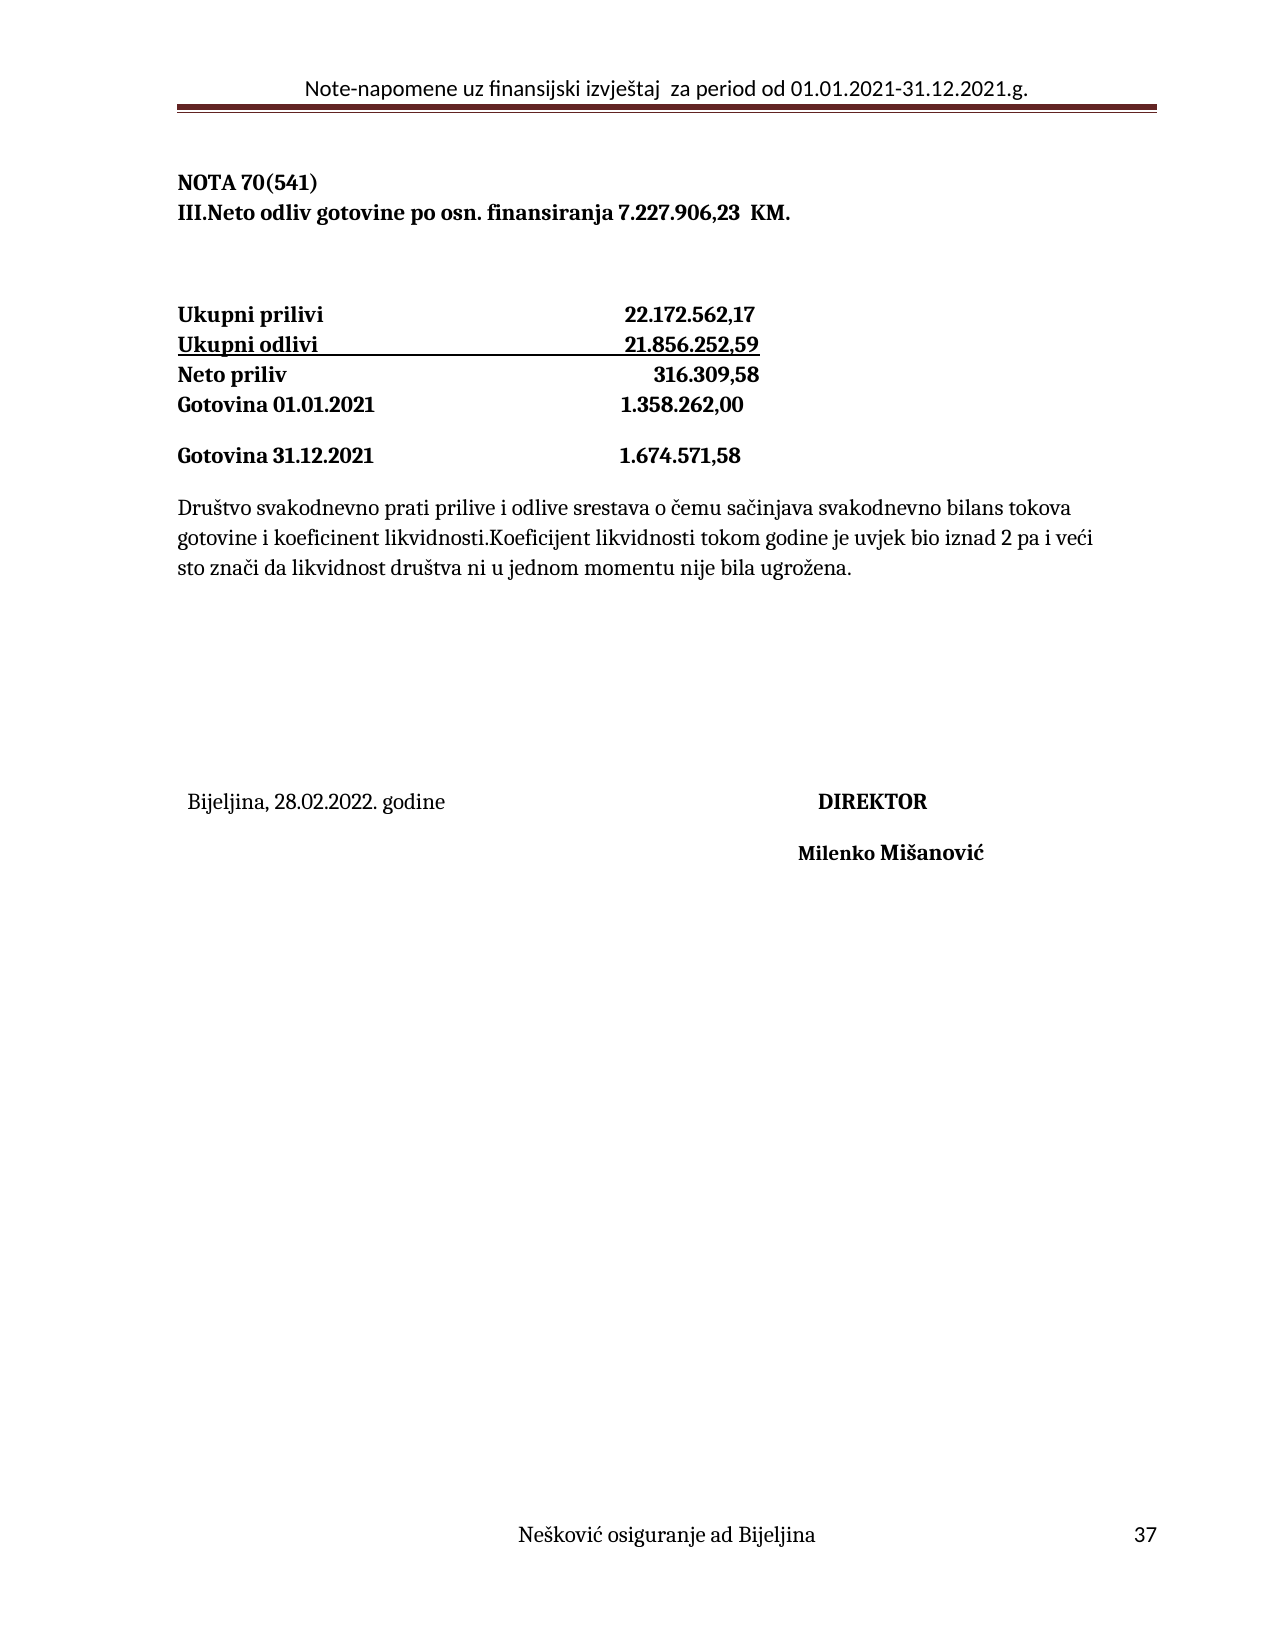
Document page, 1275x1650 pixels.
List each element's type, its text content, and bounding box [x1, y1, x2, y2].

text Gotovina 01.01.2021 1.358.262,00 [177, 392, 1157, 418]
text Ukupni prilivi 22.172.562,17 [177, 302, 1157, 328]
text sto znači da likvidnost društva ni u jednom momentu nije bila ugrožena. [177, 555, 1157, 581]
text Ukupni odlivi 21.856.252,59 [177, 332, 1157, 358]
text Gotovina 31.12.2021 1.674.571,58 [177, 443, 1157, 469]
text Bijeljina, 28.02.2022. godine DIREKTOR [177, 789, 1157, 815]
text Neto priliv 316.309,58 [177, 362, 1157, 388]
text Milenko Mišanović [177, 840, 1157, 866]
text III.Neto odliv gotovine po osn. finansiranja 7.227.906,23 KM. [177, 199, 1157, 226]
text Društvo svakodnevno prati prilive i odlive srestava o čemu sačinjava svakodnevno bilans tokova gotovine i koeficinent likvidnosti.Koeficijent likvidnosti tokom godine je uvjek bio iznad 2 pa i veći [177, 494, 1157, 551]
text NOTA 70(541) [177, 169, 1157, 196]
